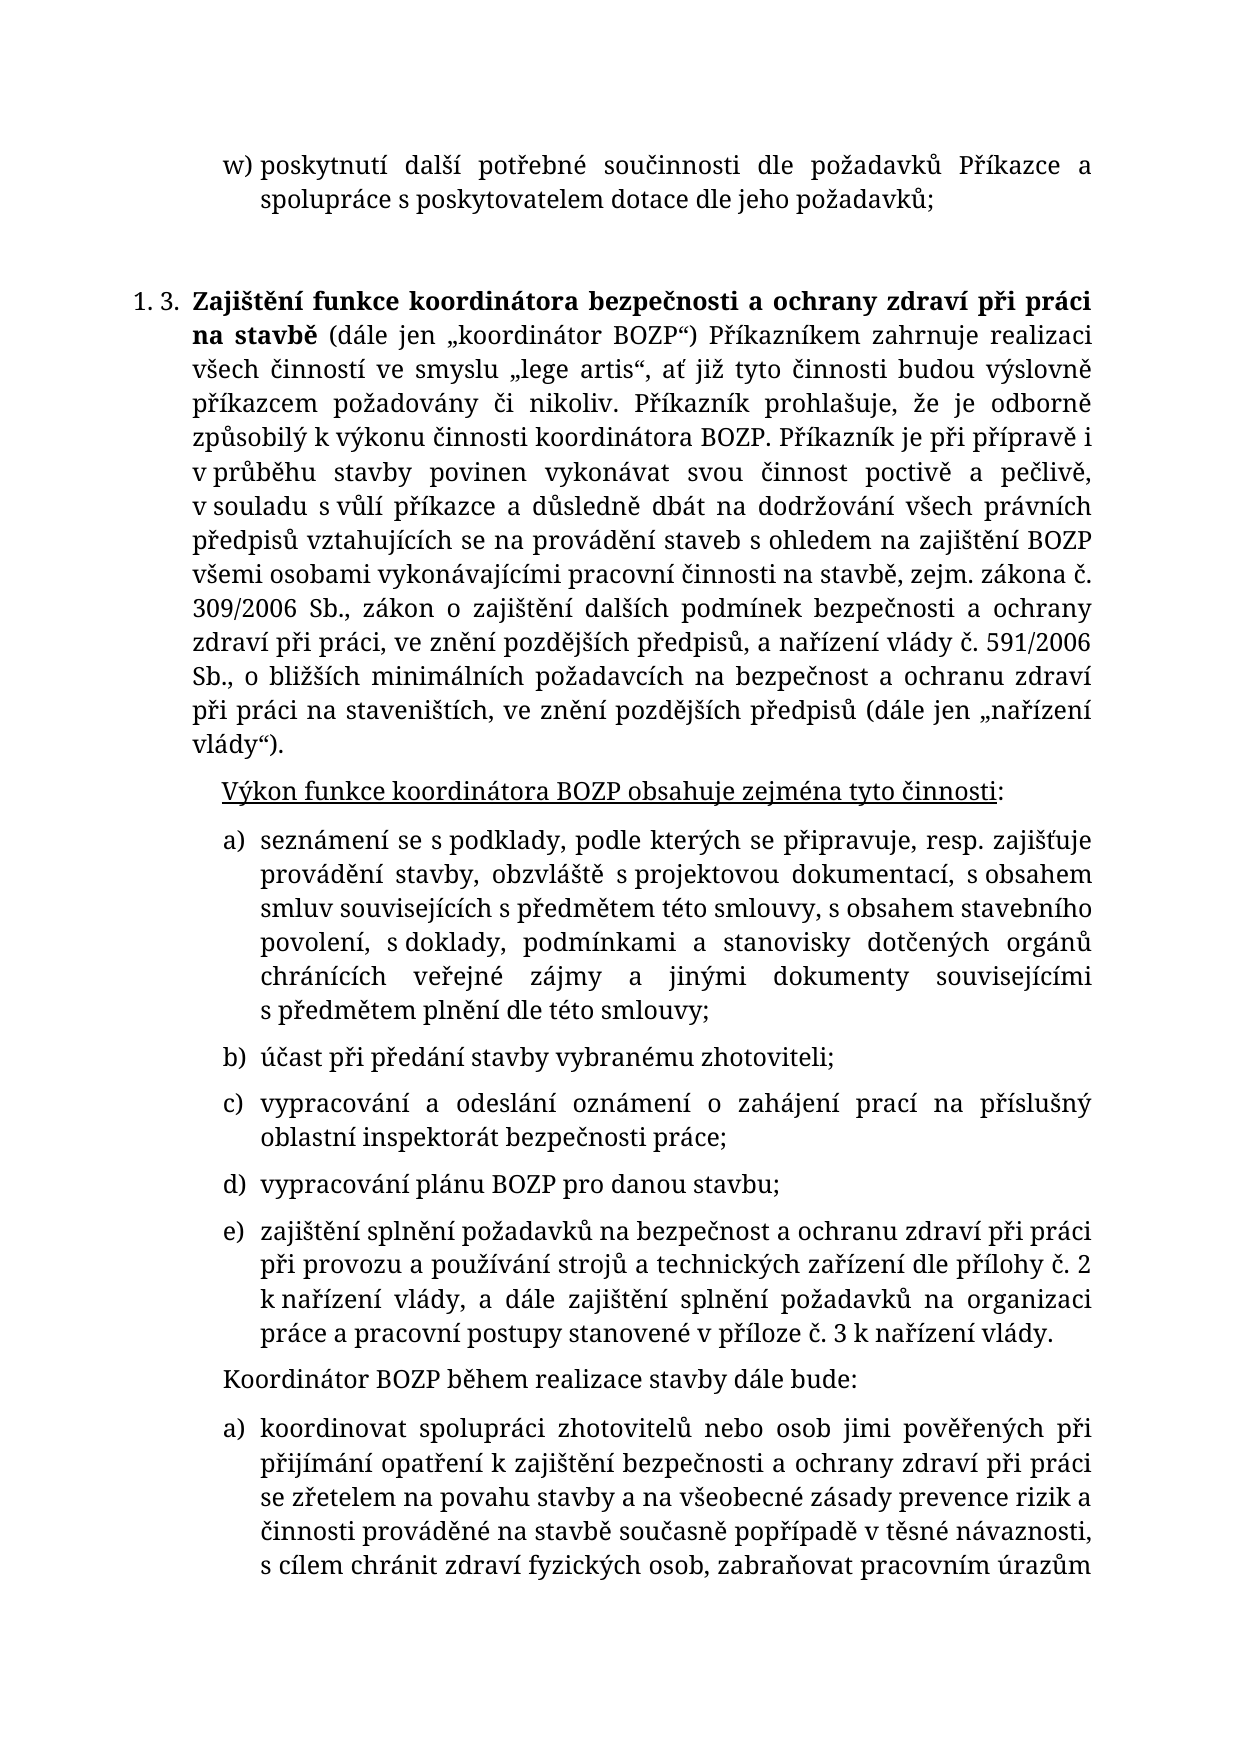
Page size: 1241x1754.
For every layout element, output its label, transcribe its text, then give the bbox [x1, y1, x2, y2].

text Výkon funkce koordinátora BOZP obsahuje zejména tyto činnosti: [221, 773, 1093, 807]
list vypracování a odeslání oznámení o zahájení prací na příslušný oblastní inspektorát bezpečnosti práce; [223, 1086, 1093, 1154]
list vypracování plánu BOZP pro danou stavbu; [223, 1167, 1093, 1201]
list poskytnutí další potřebné součinnosti dle požadavků Příkazce a spolupráce s poskytovatelem dotace dle jeho požadavků; [223, 148, 1093, 216]
text 1. 3. Zajištění funkce koordinátora bezpečnosti a ochrany zdraví při práci na stavbě (dále jen „koordinátor BOZP“) Příkazníkem zahrnuje realizaci všech činností ve smyslu „lege artis“, ať již tyto činnosti budou výslovně příkazcem požadovány či nikoliv. Příkazník prohlašuje, že je odborně způsobilý k výkonu činnosti koordinátora BOZP. Příkazník je při přípravě i v průběhu stavby povinen vykonávat svou činnost poctivě a pečlivě, v souladu s vůlí příkazce a důsledně dbát na dodržování všech právních předpisů vztahujících se na provádění staveb s ohledem na zajištění BOZP všemi osobami vykonávajícími pracovní činnosti na stavbě, zejm. zákona č. 309/2006 Sb., zákon o zajištění dalších podmínek bezpečnosti a ochrany zdraví při práci, ve znění pozdějších předpisů, a nařízení vlády č. 591/2006 Sb., o bližších minimálních požadavcích na bezpečnost a ochranu zdraví při práci na staveništích, ve znění pozdějších předpisů (dále jen „nařízení vlády“). [133, 284, 1093, 761]
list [223, 1411, 1093, 1581]
list seznámení se s podklady, podle kterých se připravuje, resp. zajišťuje provádění stavby, obzvláště s projektovou dokumentací, s obsahem smluv souvisejících s předmětem této smlouvy, s obsahem stavebního povolení, s doklady, podmínkami a stanovisky dotčených orgánů chránících veřejné zájmy a jinými dokumenty souvisejícími s předmětem plnění dle této smlouvy; [223, 822, 1093, 1027]
list zajištění splnění požadavků na bezpečnost a ochranu zdraví při práci při provozu a používání strojů a technických zařízení dle přílohy č. 2 k nařízení vlády, a dále zajištění splnění požadavků na organizaci práce a pracovní postupy stanovené v příloze č. 3 k nařízení vlády. [223, 1213, 1093, 1349]
list účast při předání stavby vybranému zhotoviteli; [223, 1039, 1093, 1073]
text Koordinátor BOZP během realizace stavby dále bude: [223, 1362, 1093, 1396]
